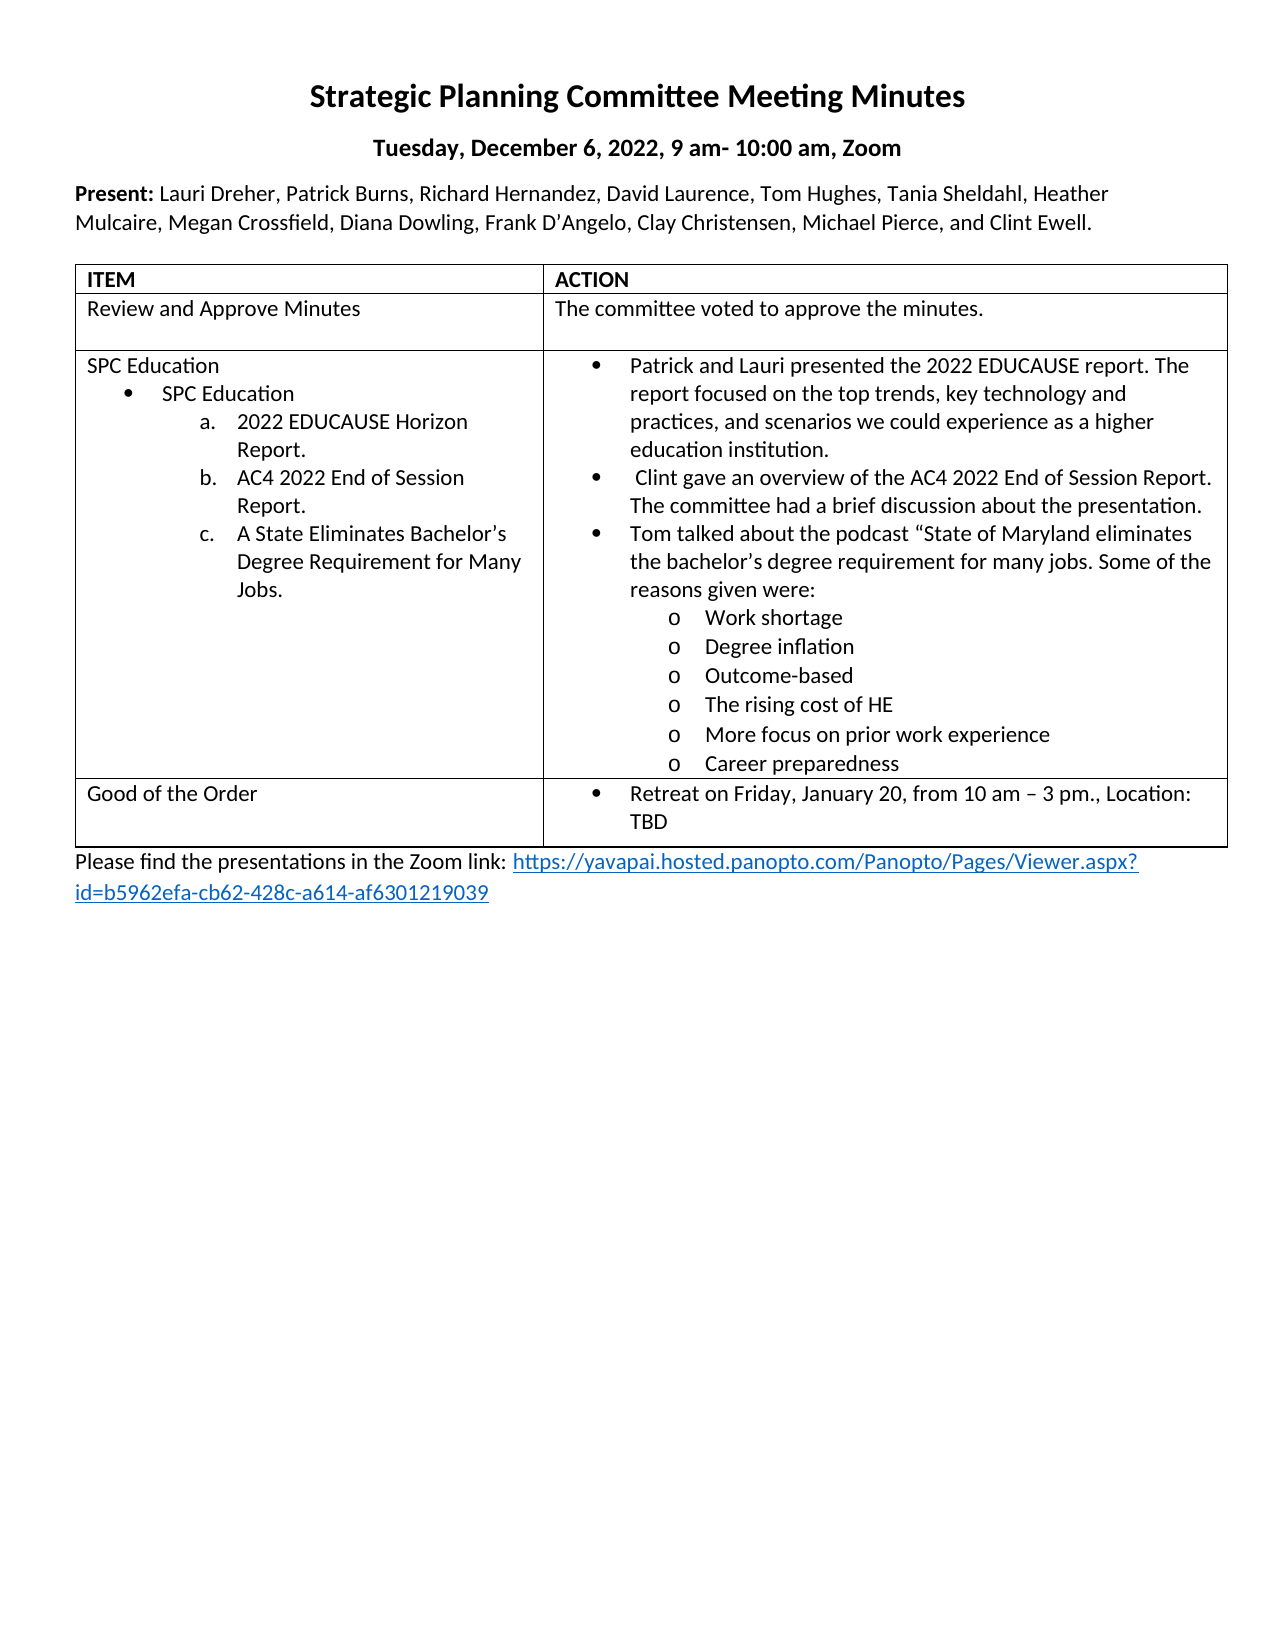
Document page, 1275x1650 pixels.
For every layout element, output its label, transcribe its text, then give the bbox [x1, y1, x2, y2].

text Please find the presentations in the Zoom link: https://yavapai.hosted.panopto.com/Panopto/Pages/Viewer.aspx?id=b5962efa-cb62-428c-a614-af6301219039 [75, 848, 1200, 906]
table_header ACTION [544, 265, 1227, 293]
table_cell SPC Education SPC Education 2022 EDUCAUSE Horizon Report. AC4 2022 End of Session Report. A State Eliminates Bachelor’s Degree Requirement for Many Jobs. [76, 351, 543, 778]
table_cell Good of the Order [76, 779, 543, 846]
text Present: Lauri Dreher, Patrick Burns, Richard Hernandez, David Laurence, Tom Hughes, Tania Sheldahl, Heather Mulcaire, Megan Crossfield, Diana Dowling, Frank D’Angelo, Clay Christensen, Michael Pierce, and Clint Ewell. [75, 179, 1200, 236]
table_cell The committee voted to approve the minutes. [544, 294, 1227, 350]
table_cell Patrick and Lauri presented the 2022 EDUCAUSE report. The report focused on the top trends, key technology and practices, and scenarios we could experience as a higher education institution. Clint gave an overview of the AC4 2022 End of Session Report. The committee had a brief discussion about the presentation. Tom talked about the podcast “State of Maryland eliminates the bachelor’s degree requirement for many jobs. Some of the reasons given were: Work shortage Degree inflation Outcome-based The rising cost of HE More focus on prior work experience Career preparedness [544, 351, 1227, 778]
table_cell Retreat on Friday, January 20, from 10 am – 3 pm., Location: TBD [544, 779, 1227, 846]
text Tuesday, December 6, 2022, 9 am- 10:00 am, Zoom [75, 132, 1200, 163]
table_header ITEM [76, 265, 543, 293]
text Strategic Planning Committee Meeting Minutes [75, 75, 1200, 116]
table_cell Review and Approve Minutes [76, 294, 543, 350]
